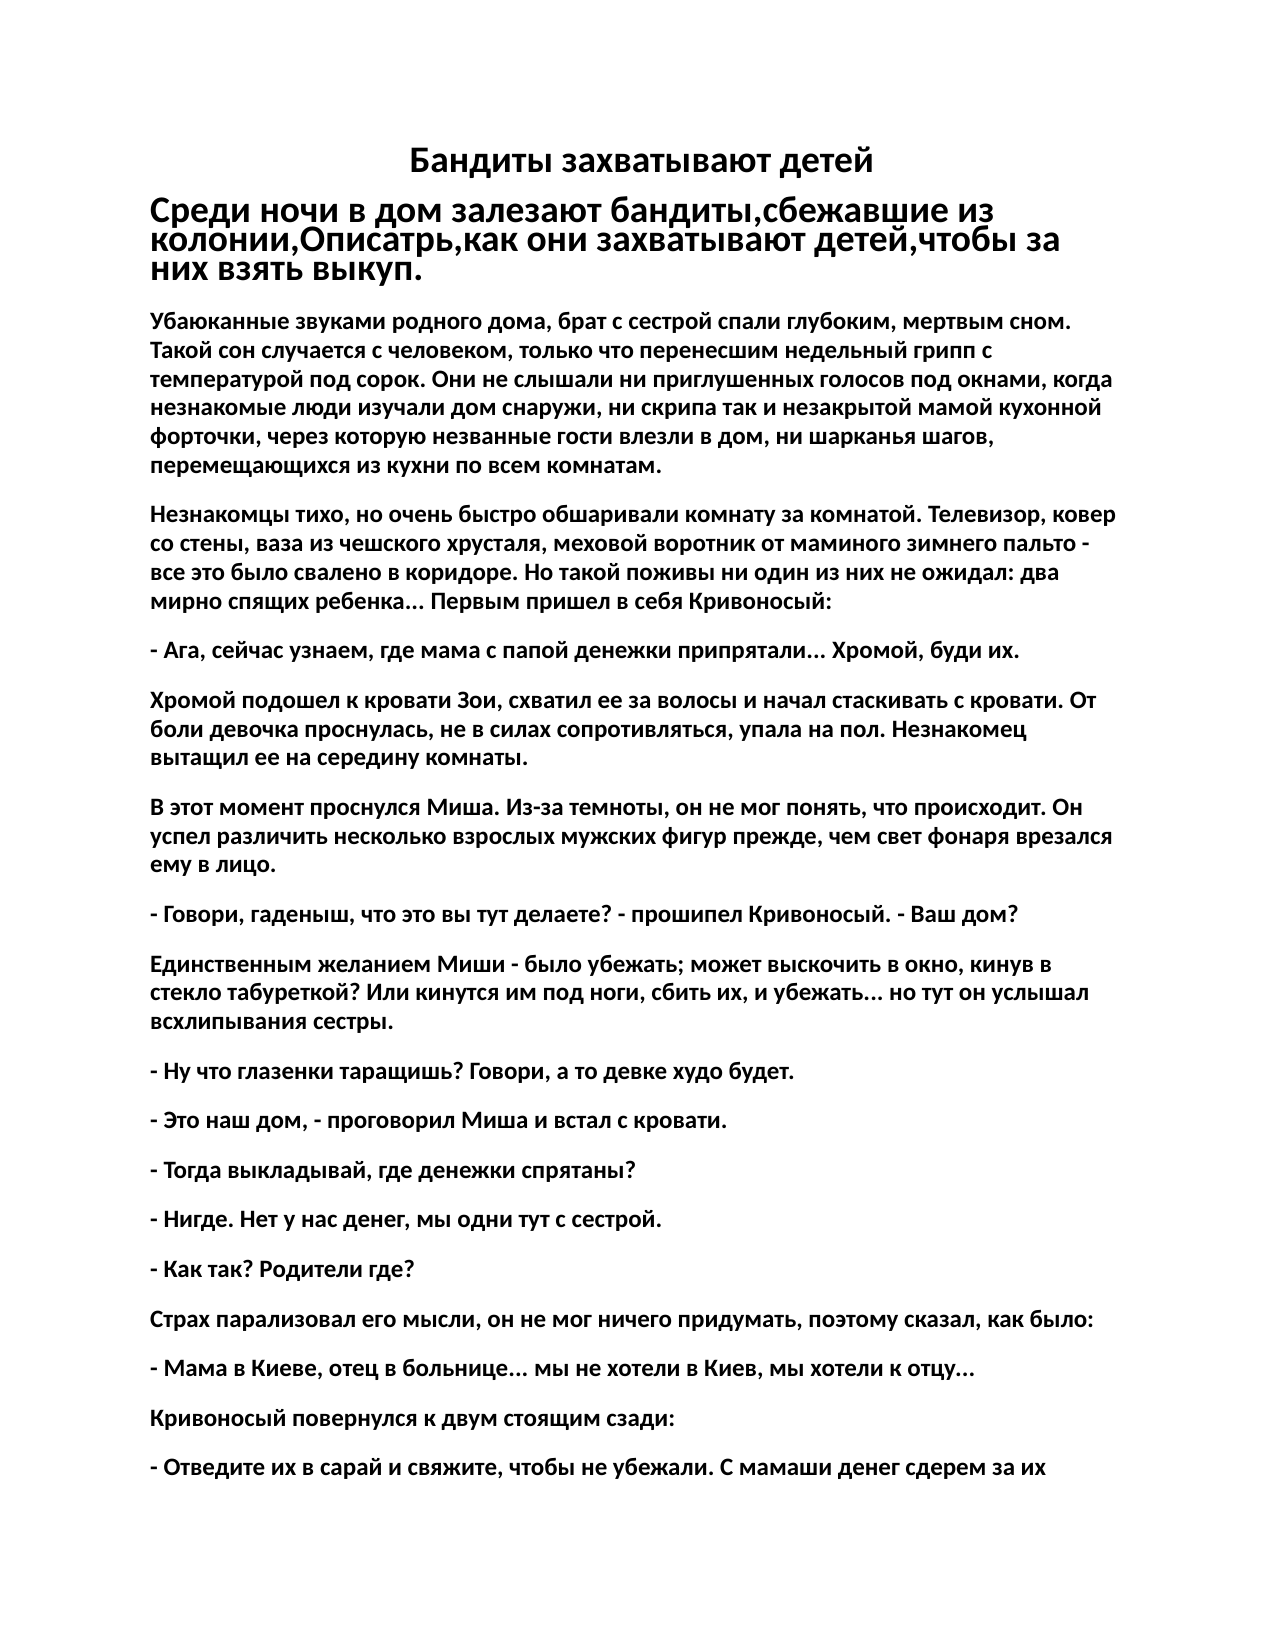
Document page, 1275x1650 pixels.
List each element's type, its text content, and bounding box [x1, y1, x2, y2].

text Бандиты захватывают детей [150, 150, 1125, 179]
text - Как так? Родители где? [150, 1254, 1125, 1283]
text Хромой подошел к кровати Зои, схватил ее за волосы и начал стаскивать с кровати. От боли девочка проснулась, не в силах сопротивляться, упала на пол. Незнакомец вытащил ее на середину комнаты. [150, 685, 1125, 772]
text Единственным желанием Миши - было убежать; может выскочить в окно, кинув в стекло табуреткой? Или кинутся им под ноги, сбить их, и убежать... но тут он услышал всхлипывания сестры. [150, 949, 1125, 1035]
text - Нигде. Нет у нас денег, мы одни тут с сестрой. [150, 1205, 1125, 1234]
text - Говори, гаденыш, что это вы тут делаете? - прошипел Кривоносый. - Ваш дом? [150, 899, 1125, 928]
text - Тогда выкладывай, где денежки спрятаны? [150, 1155, 1125, 1184]
text - Мама в Киеве, отец в больнице... мы не хотели в Киев, мы хотели к отцу... [150, 1354, 1125, 1382]
text - Ага, сейчас узнаем, где мама с папой денежки припрятали... Хромой, буди их. [150, 636, 1125, 664]
text Убаюканные звуками родного дома, брат с сестрой спали глубоким, мертвым сном. Такой сон случается с человеком, только что перенесшим недельный грипп с температурой под сорок. Они не слышали ни приглушенных голосов под окнами, когда незнакомые люди изучали дом снаружи, ни скрипа так и незакрытой мамой кухонной форточки, через которую незванные гости влезли в дом, ни шарканья шагов, перемещающихся из кухни по всем комнатам. [150, 307, 1125, 479]
text Кривоносый повернулся к двум стоящим сзади: [150, 1403, 1125, 1432]
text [150, 1453, 1125, 1482]
text Незнакомцы тихо, но очень быстро обшаривали комнату за комнатой. Телевизор, ковер со стены, ваза из чешского хрусталя, меховой воротник от маминого зимнего пальто - все это было свалено в коридоре. Но такой поживы ни один из них не ожидал: два мирно спящих ребенка... Первым пришел в себя Кривоносый: [150, 500, 1125, 615]
text Страх парализовал его мысли, он не мог ничего придумать, поэтому сказал, как было: [150, 1304, 1125, 1333]
text Среди ночи в дом залезают бандиты,сбежавшие из колонии,Описатрь,как они захватывают детей,чтобы за них взять выкуп. [150, 199, 1125, 286]
text В этот момент проснулся Миша. Из-за темноты, он не мог понять, что происходит. Он успел различить несколько взрослых мужских фигур прежде, чем свет фонаря врезался ему в лицо. [150, 792, 1125, 879]
text - Это наш дом, - проговорил Миша и встал с кровати. [150, 1106, 1125, 1134]
text - Ну что глазенки таращишь? Говори, а то девке худо будет. [150, 1056, 1125, 1085]
